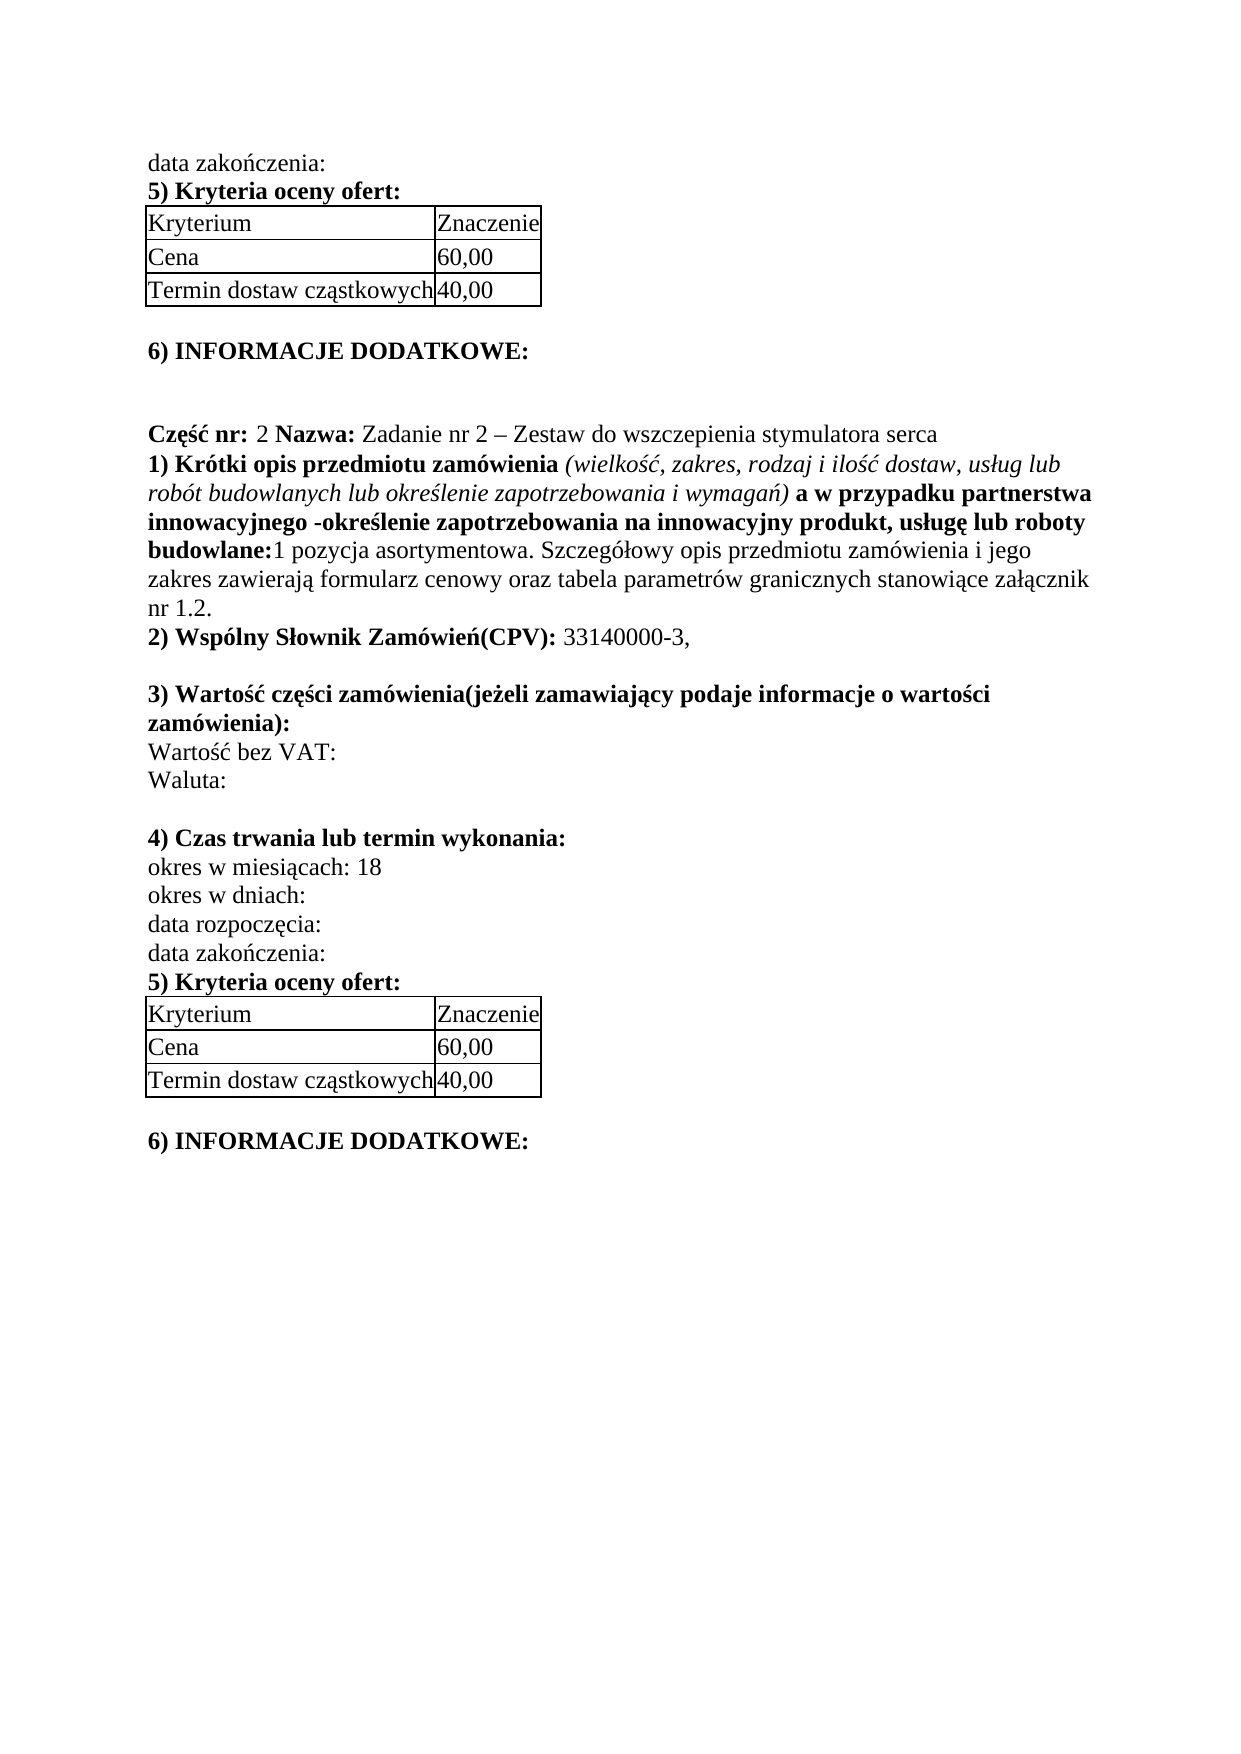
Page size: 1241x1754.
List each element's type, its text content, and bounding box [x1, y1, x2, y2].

table_header Kryterium [147, 997, 434, 1029]
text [148, 148, 1093, 205]
text 6) INFORMACJE DODATKOWE: [148, 1097, 1093, 1155]
table_cell Termin dostaw cząstkowych [147, 1064, 434, 1096]
text 6) INFORMACJE DODATKOWE: [148, 307, 1093, 392]
table_header Nazwa: [273, 418, 360, 449]
table_cell 40,00 [436, 274, 540, 305]
table_header Kryterium [147, 207, 434, 238]
table_cell 60,00 [436, 1031, 540, 1062]
table_header 2 [255, 418, 273, 449]
text 1) Krótki opis przedmiotu zamówienia (wielkość, zakres, rodzaj i ilość dostaw, usług lub robót budowlanych lub określenie zapotrzebowania i wymagań) a w przypadku partnerstwa innowacyjnego -określenie zapotrzebowania na innowacyjny produkt, usługę lub roboty budowlane:1 pozycja asortymentowa. Szczegółowy opis przedmiotu zamówienia i jego zakres zawierają formularz cenowy oraz tabela parametrów granicznych stanowiące załącznik nr 1.2. 2) Wspólny Słownik Zamówień(CPV): 33140000-3, 3) Wartość części zamówienia(jeżeli zamawiający podaje informacje o wartości zamówienia): Wartość bez VAT: Waluta: 4) Czas trwania lub termin wykonania: okres w miesiącach: 18 okres w dniach: data rozpoczęcia: data zakończenia: 5) Kryteria oceny ofert: [148, 449, 1093, 996]
table_cell 40,00 [436, 1064, 540, 1096]
table_cell Cena [147, 1031, 434, 1062]
table_cell Cena [147, 240, 434, 272]
table_header Część nr: [146, 418, 254, 449]
table_cell 60,00 [436, 240, 540, 272]
table_cell Termin dostaw cząstkowych [147, 274, 434, 305]
table_header Zadanie nr 2 – Zestaw do wszczepienia stymulatora serca [360, 418, 944, 449]
table_header Znaczenie [436, 207, 540, 238]
table_header Znaczenie [436, 997, 540, 1029]
